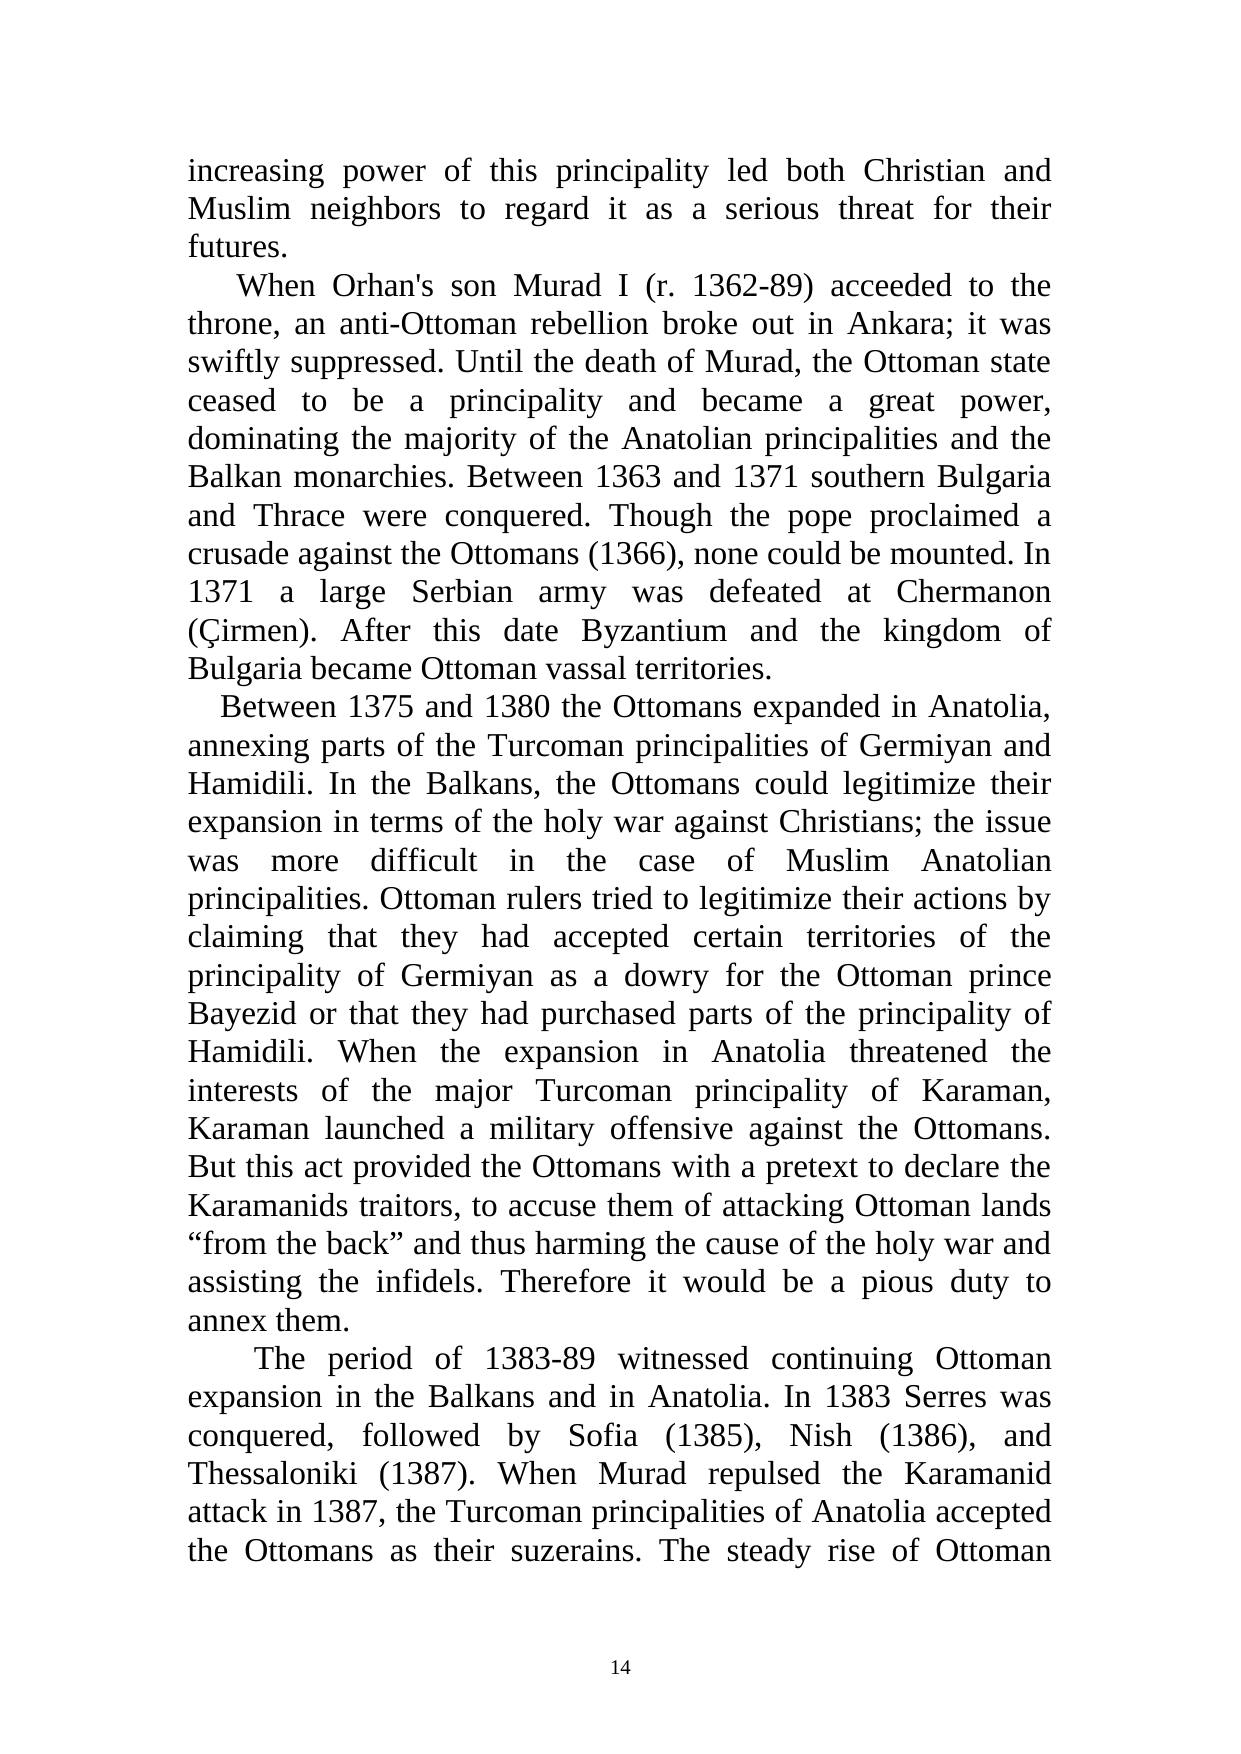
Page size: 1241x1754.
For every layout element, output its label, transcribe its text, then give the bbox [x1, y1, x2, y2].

text When Orhan's son Murad I (r. 1362-89) acceeded to the throne, an anti-Ottoman rebellion broke out in Ankara; it was swiftly suppressed. Until the death of Murad, the Ottoman state ceased to be a principality and became a great power, dominating the majority of the Anatolian principalities and the Balkan monarchies. Between 1363 and 1371 southern Bulgaria and Thrace were conquered. Though the pope proclaimed a crusade against the Ottomans (1366), none could be mounted. In 1371 a large Serbian army was defeated at Chermanon (Çirmen). After this date Byzantium and the kingdom of Bulgaria became Ottoman vassal territories. [187, 265, 1053, 687]
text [187, 1338, 1053, 1568]
text Between 1375 and 1380 the Ottomans expanded in Anatolia, annexing parts of the Turcoman principalities of Germiyan and Hamidili. In the Balkans, the Ottomans could legitimize their expansion in terms of the holy war against Christians; the issue was more difficult in the case of Muslim Anatolian principalities. Ottoman rulers tried to legitimize their actions by claiming that they had accepted certain territories of the principality of Germiyan as a dowry for the Ottoman prince Bayezid or that they had purchased parts of the principality of Hamidili. When the expansion in Anatolia threatened the interests of the major Turcoman principality of Karaman, Karaman launched a military offensive against the Ottomans. But this act provided the Ottomans with a pretext to declare the Karamanids traitors, to accuse them of attacking Ottoman lands “from the back” and thus harming the cause of the holy war and assisting the infidels. Therefore it would be a pious duty to annex them. [187, 687, 1053, 1338]
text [187, 150, 1053, 265]
